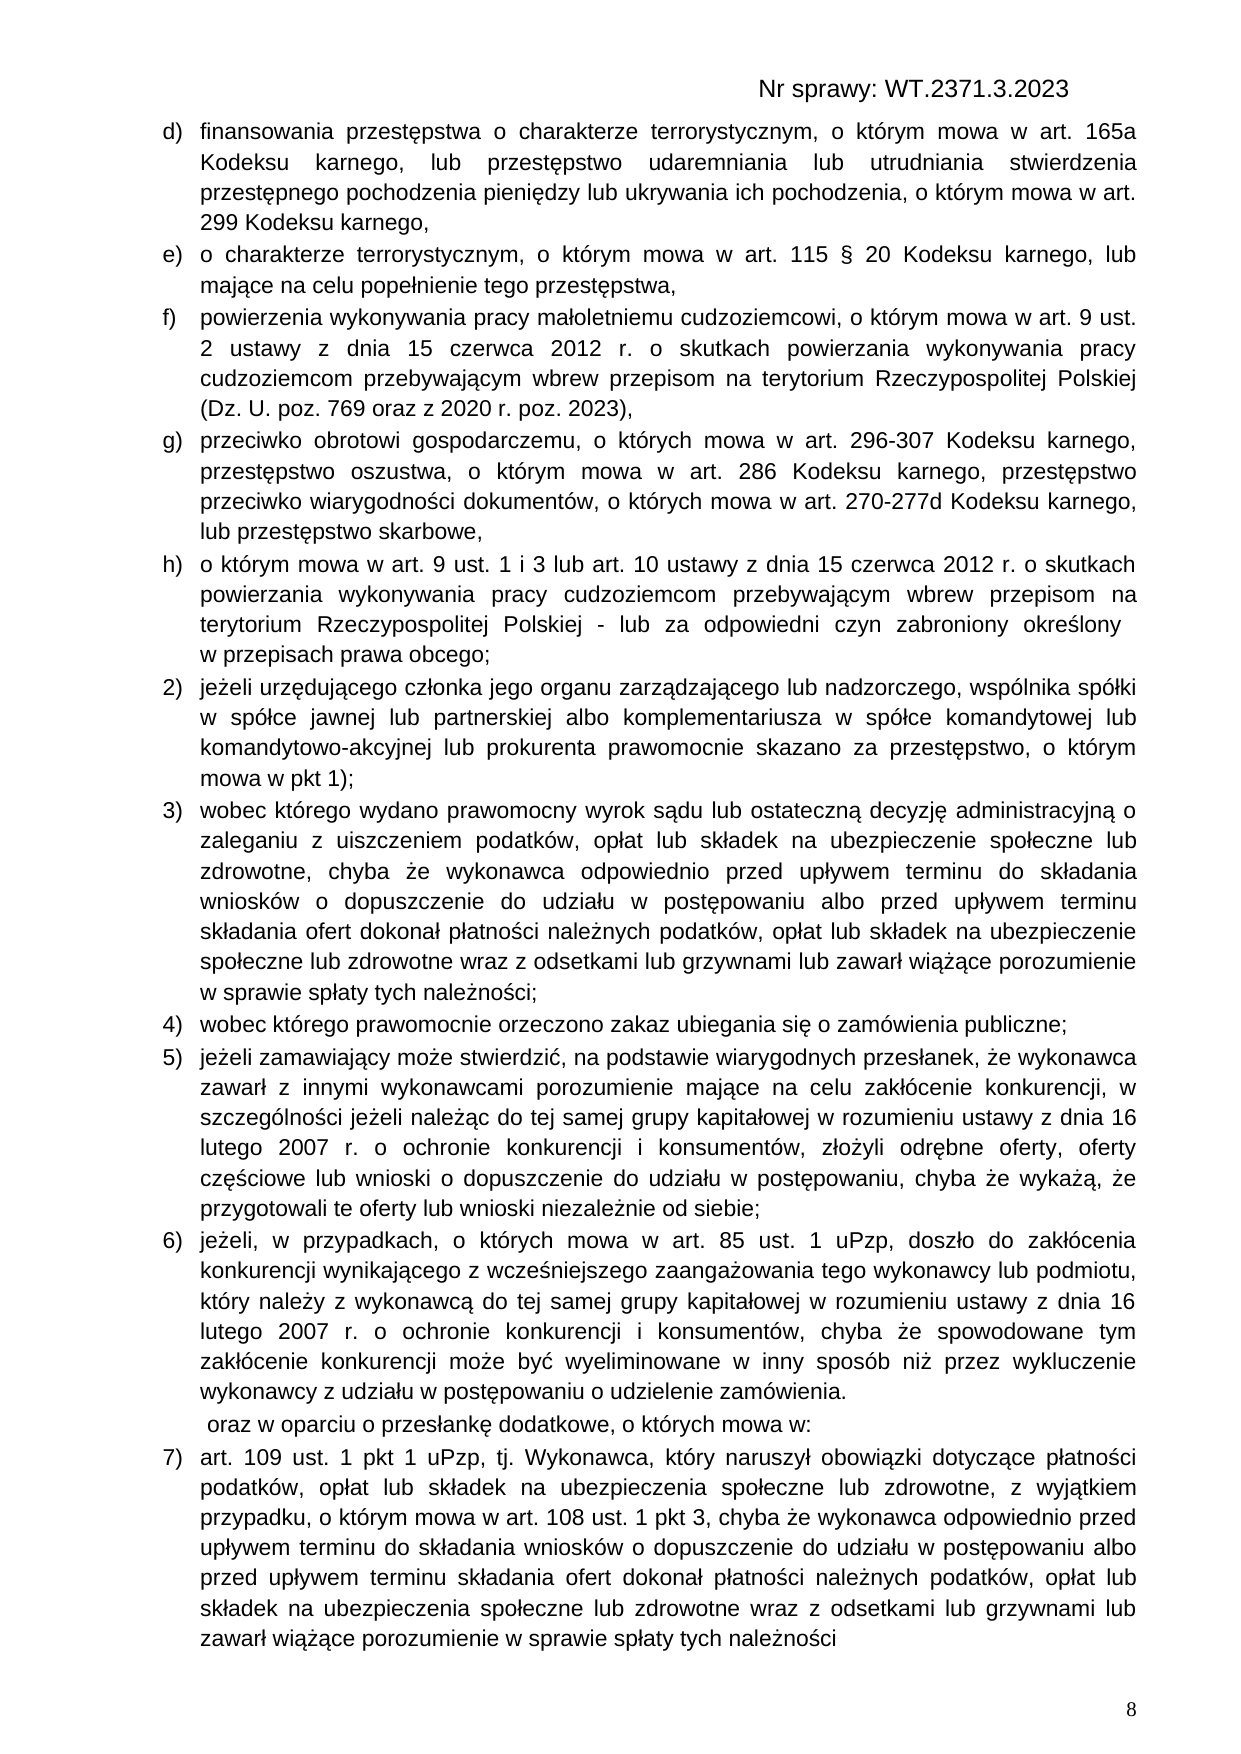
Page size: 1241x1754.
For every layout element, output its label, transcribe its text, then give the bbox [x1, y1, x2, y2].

list o którym mowa w art. 9 ust. 1 i 3 lub art. 10 ustawy z dnia 15 czerwca 2012 r. o skutkach powierzania wykonywania pracy cudzoziemcom przebywającym wbrew przepisom na terytorium Rzeczypospolitej Polskiej - lub za odpowiedni czyn zabroniony określony w przepisach prawa obcego; [162, 551, 1137, 668]
list o charakterze terrorystycznym, o którym mowa w art. 115 § 20 Kodeksu karnego, lub mające na celu popełnienie tego przestępstwa, [162, 241, 1137, 298]
text oraz w oparciu o przesłankę dodatkowe, o których mowa w: [207, 1411, 1137, 1437]
list finansowania przestępstwa o charakterze terrorystycznym, o którym mowa w art. 165a Kodeksu karnego, lub przestępstwo udaremniania lub utrudniania stwierdzenia przestępnego pochodzenia pieniędzy lub ukrywania ich pochodzenia, o którym mowa w art. 299 Kodeksu karnego, [162, 118, 1137, 235]
list jeżeli, w przypadkach, o których mowa w art. 85 ust. 1 uPzp, doszło do zakłócenia konkurencji wynikającego z wcześniejszego zaangażowania tego wykonawcy lub podmiotu, który należy z wykonawcą do tej samej grupy kapitałowej w rozumieniu ustawy z dnia 16 lutego 2007 r. o ochronie konkurencji i konsumentów, chyba że spowodowane tym zakłócenie konkurencji może być wyeliminowane w inny sposób niż przez wykluczenie wykonawcy z udziału w postępowaniu o udzielenie zamówienia. [162, 1227, 1137, 1405]
list wobec którego prawomocnie orzeczono zakaz ubiegania się o zamówienia publiczne; [162, 1011, 1137, 1037]
list wobec którego wydano prawomocny wyrok sądu lub ostateczną decyzję administracyjną o zaleganiu z uiszczeniem podatków, opłat lub składek na ubezpieczenie społeczne lub zdrowotne, chyba że wykonawca odpowiednio przed upływem terminu do składania wniosków o dopuszczenie do udziału w postępowaniu albo przed upływem terminu składania ofert dokonał płatności należnych podatków, opłat lub składek na ubezpieczenie społeczne lub zdrowotne wraz z odsetkami lub grzywnami lub zawarł wiążące porozumienie w sprawie spłaty tych należności; [162, 797, 1137, 1005]
list jeżeli zamawiający może stwierdzić, na podstawie wiarygodnych przesłanek, że wykonawca zawarł z innymi wykonawcami porozumienie mające na celu zakłócenie konkurencji, w szczególności jeżeli należąc do tej samej grupy kapitałowej w rozumieniu ustawy z dnia 16 lutego 2007 r. o ochronie konkurencji i konsumentów, złożyli odrębne oferty, oferty częściowe lub wnioski o dopuszczenie do udziału w postępowaniu, chyba że wykażą, że przygotowali te oferty lub wnioski niezależnie od siebie; [162, 1044, 1137, 1221]
list art. 109 ust. 1 pkt 1 uPzp, tj. Wykonawca, który naruszył obowiązki dotyczące płatności podatków, opłat lub składek na ubezpieczenia społeczne lub zdrowotne, z wyjątkiem przypadku, o którym mowa w art. 108 ust. 1 pkt 3, chyba że wykonawca odpowiednio przed upływem terminu do składania wniosków o dopuszczenie do udziału w postępowaniu albo przed upływem terminu składania ofert dokonał płatności należnych podatków, opłat lub składek na ubezpieczenia społeczne lub zdrowotne wraz z odsetkami lub grzywnami lub zawarł wiążące porozumienie w sprawie spłaty tych należności [162, 1443, 1137, 1651]
list jeżeli urzędującego członka jego organu zarządzającego lub nadzorczego, wspólnika spółki w spółce jawnej lub partnerskiej albo komplementariusza w spółce komandytowej lub komandytowo-akcyjnej lub prokurenta prawomocnie skazano za przestępstwo, o którym mowa w pkt 1); [162, 674, 1137, 791]
list przeciwko obrotowi gospodarczemu, o których mowa w art. 296-307 Kodeksu karnego, przestępstwo oszustwa, o którym mowa w art. 286 Kodeksu karnego, przestępstwo przeciwko wiarygodności dokumentów, o których mowa w art. 270-277d Kodeksu karnego, lub przestępstwo skarbowe, [162, 427, 1137, 544]
list powierzenia wykonywania pracy małoletniemu cudzoziemcowi, o którym mowa w art. 9 ust. 2 ustawy z dnia 15 czerwca 2012 r. o skutkach powierzania wykonywania pracy cudzoziemcom przebywającym wbrew przepisom na terytorium Rzeczypospolitej Polskiej (Dz. U. poz. 769 oraz z 2020 r. poz. 2023), [162, 304, 1137, 421]
